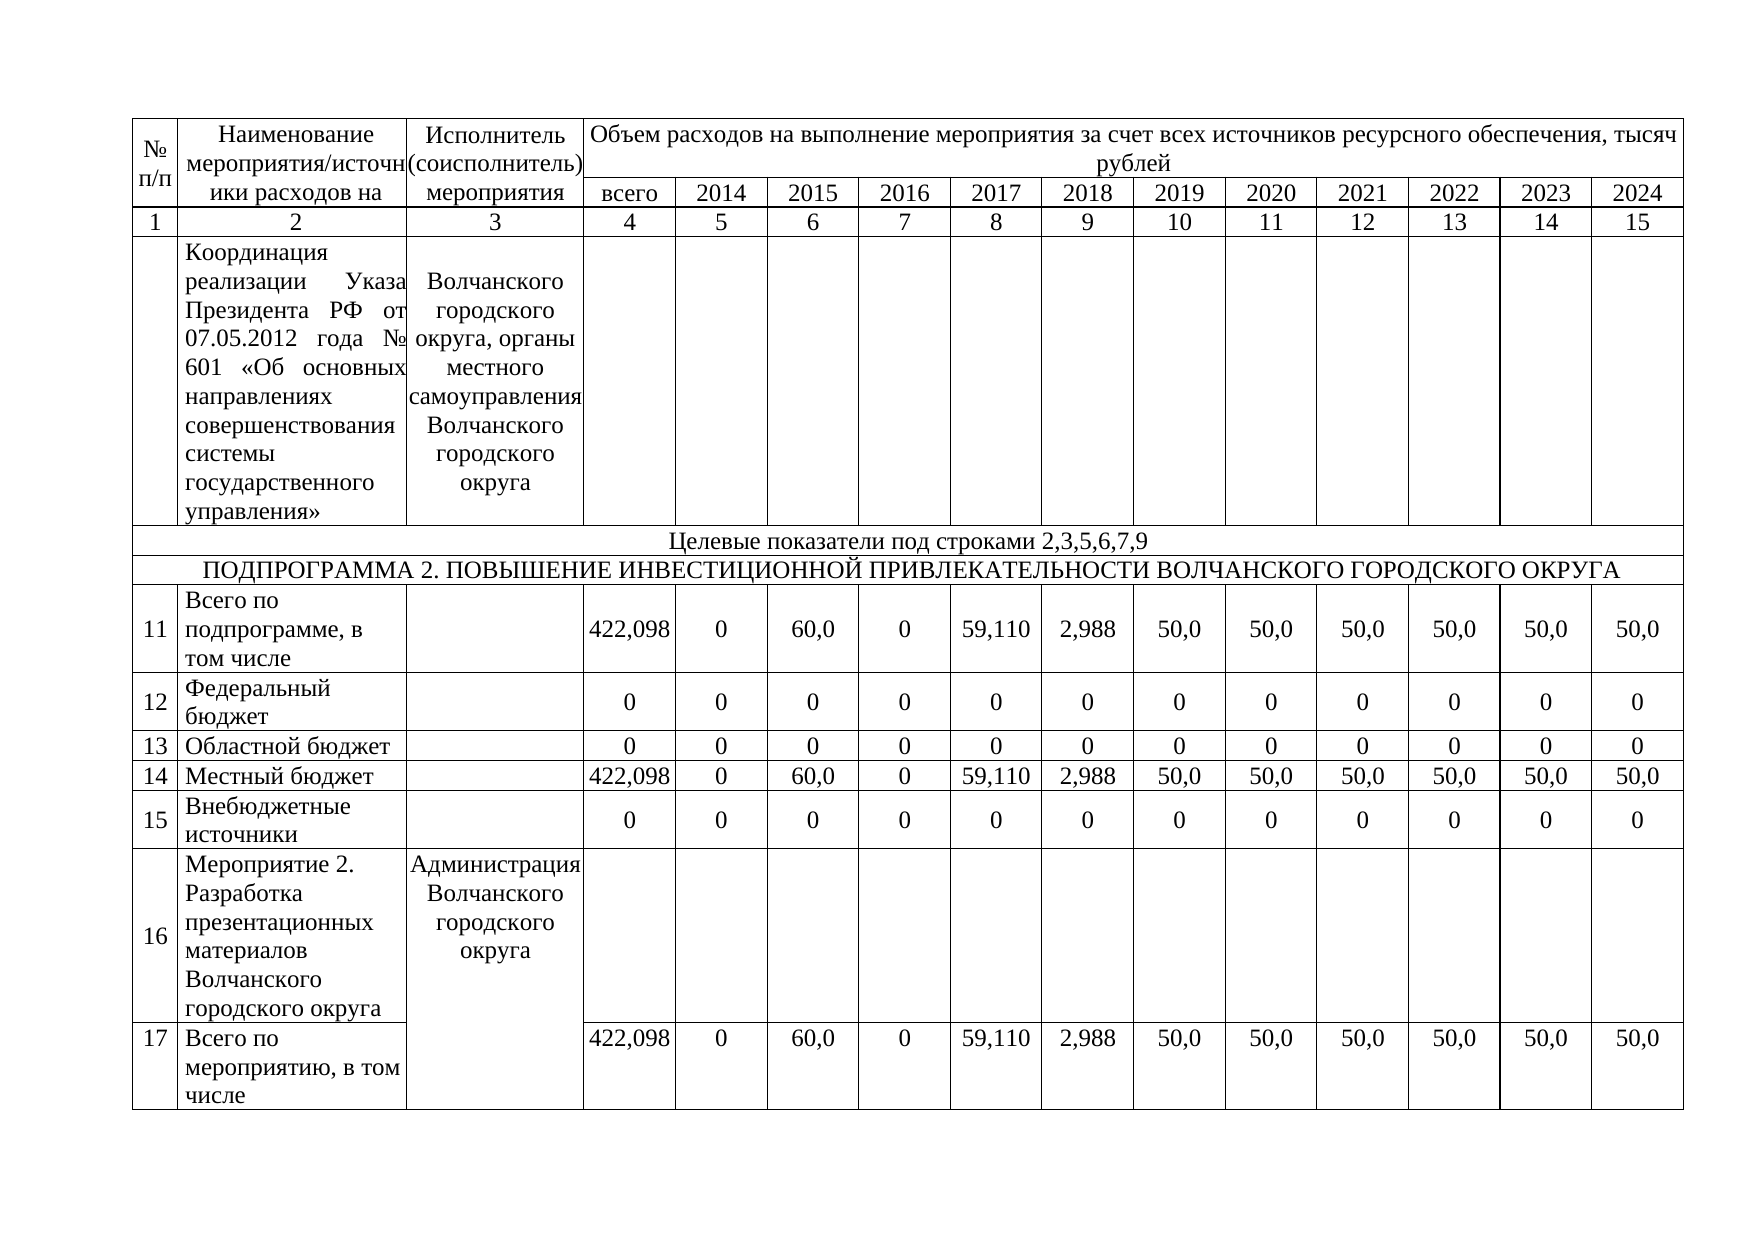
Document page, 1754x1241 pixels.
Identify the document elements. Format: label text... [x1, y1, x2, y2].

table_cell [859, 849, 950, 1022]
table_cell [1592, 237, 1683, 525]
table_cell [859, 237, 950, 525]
table_cell 15 [1592, 208, 1683, 236]
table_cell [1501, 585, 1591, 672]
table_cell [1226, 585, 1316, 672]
table_cell 6 [768, 208, 858, 236]
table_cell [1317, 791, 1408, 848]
table_cell 2023 [1501, 178, 1591, 206]
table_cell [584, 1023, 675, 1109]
table_cell 2019 [1134, 178, 1225, 206]
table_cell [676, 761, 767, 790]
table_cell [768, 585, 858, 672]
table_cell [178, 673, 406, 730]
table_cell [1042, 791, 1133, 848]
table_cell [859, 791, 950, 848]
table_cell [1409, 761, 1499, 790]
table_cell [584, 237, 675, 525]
table_cell 7 [859, 208, 950, 236]
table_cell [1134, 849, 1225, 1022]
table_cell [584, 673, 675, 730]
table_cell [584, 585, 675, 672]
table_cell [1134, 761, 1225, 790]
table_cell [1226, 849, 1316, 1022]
table_cell 2 [178, 208, 406, 236]
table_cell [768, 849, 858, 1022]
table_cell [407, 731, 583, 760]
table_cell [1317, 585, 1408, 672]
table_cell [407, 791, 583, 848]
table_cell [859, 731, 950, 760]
table_cell 4 [584, 208, 675, 236]
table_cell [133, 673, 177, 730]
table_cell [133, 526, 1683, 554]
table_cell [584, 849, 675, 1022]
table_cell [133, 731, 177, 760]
table_cell 2020 [1226, 178, 1316, 206]
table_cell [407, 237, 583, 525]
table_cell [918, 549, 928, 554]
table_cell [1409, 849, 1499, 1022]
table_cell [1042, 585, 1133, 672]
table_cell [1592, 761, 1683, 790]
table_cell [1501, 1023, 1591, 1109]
table_cell 2024 [1592, 178, 1683, 206]
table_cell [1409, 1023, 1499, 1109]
table_cell 13 [1409, 208, 1499, 236]
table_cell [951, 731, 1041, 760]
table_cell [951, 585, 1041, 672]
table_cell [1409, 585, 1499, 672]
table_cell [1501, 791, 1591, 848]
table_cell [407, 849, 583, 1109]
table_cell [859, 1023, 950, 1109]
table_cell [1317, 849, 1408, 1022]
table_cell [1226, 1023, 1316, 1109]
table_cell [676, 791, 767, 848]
table_cell 2021 [1317, 178, 1408, 206]
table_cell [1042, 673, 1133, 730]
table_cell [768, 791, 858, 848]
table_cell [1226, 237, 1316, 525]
table_header Исполнитель (соисполнитель) мероприятия [407, 119, 583, 206]
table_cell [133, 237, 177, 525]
table_cell 11 [1226, 208, 1316, 236]
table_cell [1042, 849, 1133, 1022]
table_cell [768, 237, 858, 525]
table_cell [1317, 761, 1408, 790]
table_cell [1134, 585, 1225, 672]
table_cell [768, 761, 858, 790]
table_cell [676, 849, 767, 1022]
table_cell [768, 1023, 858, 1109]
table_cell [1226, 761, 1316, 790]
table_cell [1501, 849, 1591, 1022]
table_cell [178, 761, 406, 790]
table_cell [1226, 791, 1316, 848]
table_cell 1 [133, 208, 177, 236]
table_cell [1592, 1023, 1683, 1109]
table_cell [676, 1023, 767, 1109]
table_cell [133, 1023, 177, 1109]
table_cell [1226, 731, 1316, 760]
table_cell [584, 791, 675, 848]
table_header Объем расходов на выполнение мероприятия за счет всех источников ресурсного обеспечения, тысяч рублей [584, 119, 1683, 177]
table_cell 8 [951, 208, 1041, 236]
table_cell 2015 [768, 178, 858, 206]
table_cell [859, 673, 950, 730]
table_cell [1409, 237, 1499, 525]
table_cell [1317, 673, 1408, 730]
table_cell 14 [1501, 208, 1591, 236]
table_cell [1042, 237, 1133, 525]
table_header Наименование мероприятия/источники расходов на финансирование [178, 119, 406, 206]
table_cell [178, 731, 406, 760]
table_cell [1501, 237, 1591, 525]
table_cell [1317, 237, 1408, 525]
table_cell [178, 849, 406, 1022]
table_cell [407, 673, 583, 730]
table_cell 2014 [676, 178, 767, 206]
table_cell 10 [1134, 208, 1225, 236]
table_cell 2018 [1042, 178, 1133, 206]
table_cell 5 [676, 208, 767, 236]
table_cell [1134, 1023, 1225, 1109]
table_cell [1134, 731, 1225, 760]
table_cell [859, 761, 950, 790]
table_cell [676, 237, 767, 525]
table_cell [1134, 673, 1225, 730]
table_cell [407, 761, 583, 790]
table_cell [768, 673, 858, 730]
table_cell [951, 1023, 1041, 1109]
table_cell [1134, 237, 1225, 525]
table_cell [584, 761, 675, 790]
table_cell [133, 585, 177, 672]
table_cell 12 [1317, 208, 1408, 236]
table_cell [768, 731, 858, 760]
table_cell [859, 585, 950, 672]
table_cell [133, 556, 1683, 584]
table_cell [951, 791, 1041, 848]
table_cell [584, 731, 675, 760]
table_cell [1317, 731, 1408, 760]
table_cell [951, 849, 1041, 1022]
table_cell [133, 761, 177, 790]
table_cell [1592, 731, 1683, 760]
table_header № п/п [133, 119, 177, 206]
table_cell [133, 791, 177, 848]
table_cell 9 [1042, 208, 1133, 236]
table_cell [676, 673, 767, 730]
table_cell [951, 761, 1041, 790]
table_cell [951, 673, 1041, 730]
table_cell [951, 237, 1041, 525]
table_cell 2017 [951, 178, 1041, 206]
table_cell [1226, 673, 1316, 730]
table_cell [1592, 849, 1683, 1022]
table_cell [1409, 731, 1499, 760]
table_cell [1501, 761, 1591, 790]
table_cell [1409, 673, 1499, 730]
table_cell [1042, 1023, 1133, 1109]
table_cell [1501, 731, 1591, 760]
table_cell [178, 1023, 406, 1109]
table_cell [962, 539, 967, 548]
table_cell 3 [407, 208, 583, 236]
table_cell всего [584, 178, 675, 206]
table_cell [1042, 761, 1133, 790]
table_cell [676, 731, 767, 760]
table_cell 2022 [1409, 178, 1499, 206]
table_cell 2016 [859, 178, 950, 206]
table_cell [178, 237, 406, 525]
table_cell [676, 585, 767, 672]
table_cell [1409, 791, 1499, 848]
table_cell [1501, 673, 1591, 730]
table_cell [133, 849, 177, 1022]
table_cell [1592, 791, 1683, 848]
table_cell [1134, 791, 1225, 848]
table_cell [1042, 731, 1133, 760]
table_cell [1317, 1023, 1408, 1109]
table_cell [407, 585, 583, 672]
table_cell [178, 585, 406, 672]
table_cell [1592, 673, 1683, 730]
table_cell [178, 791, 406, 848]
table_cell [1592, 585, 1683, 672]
